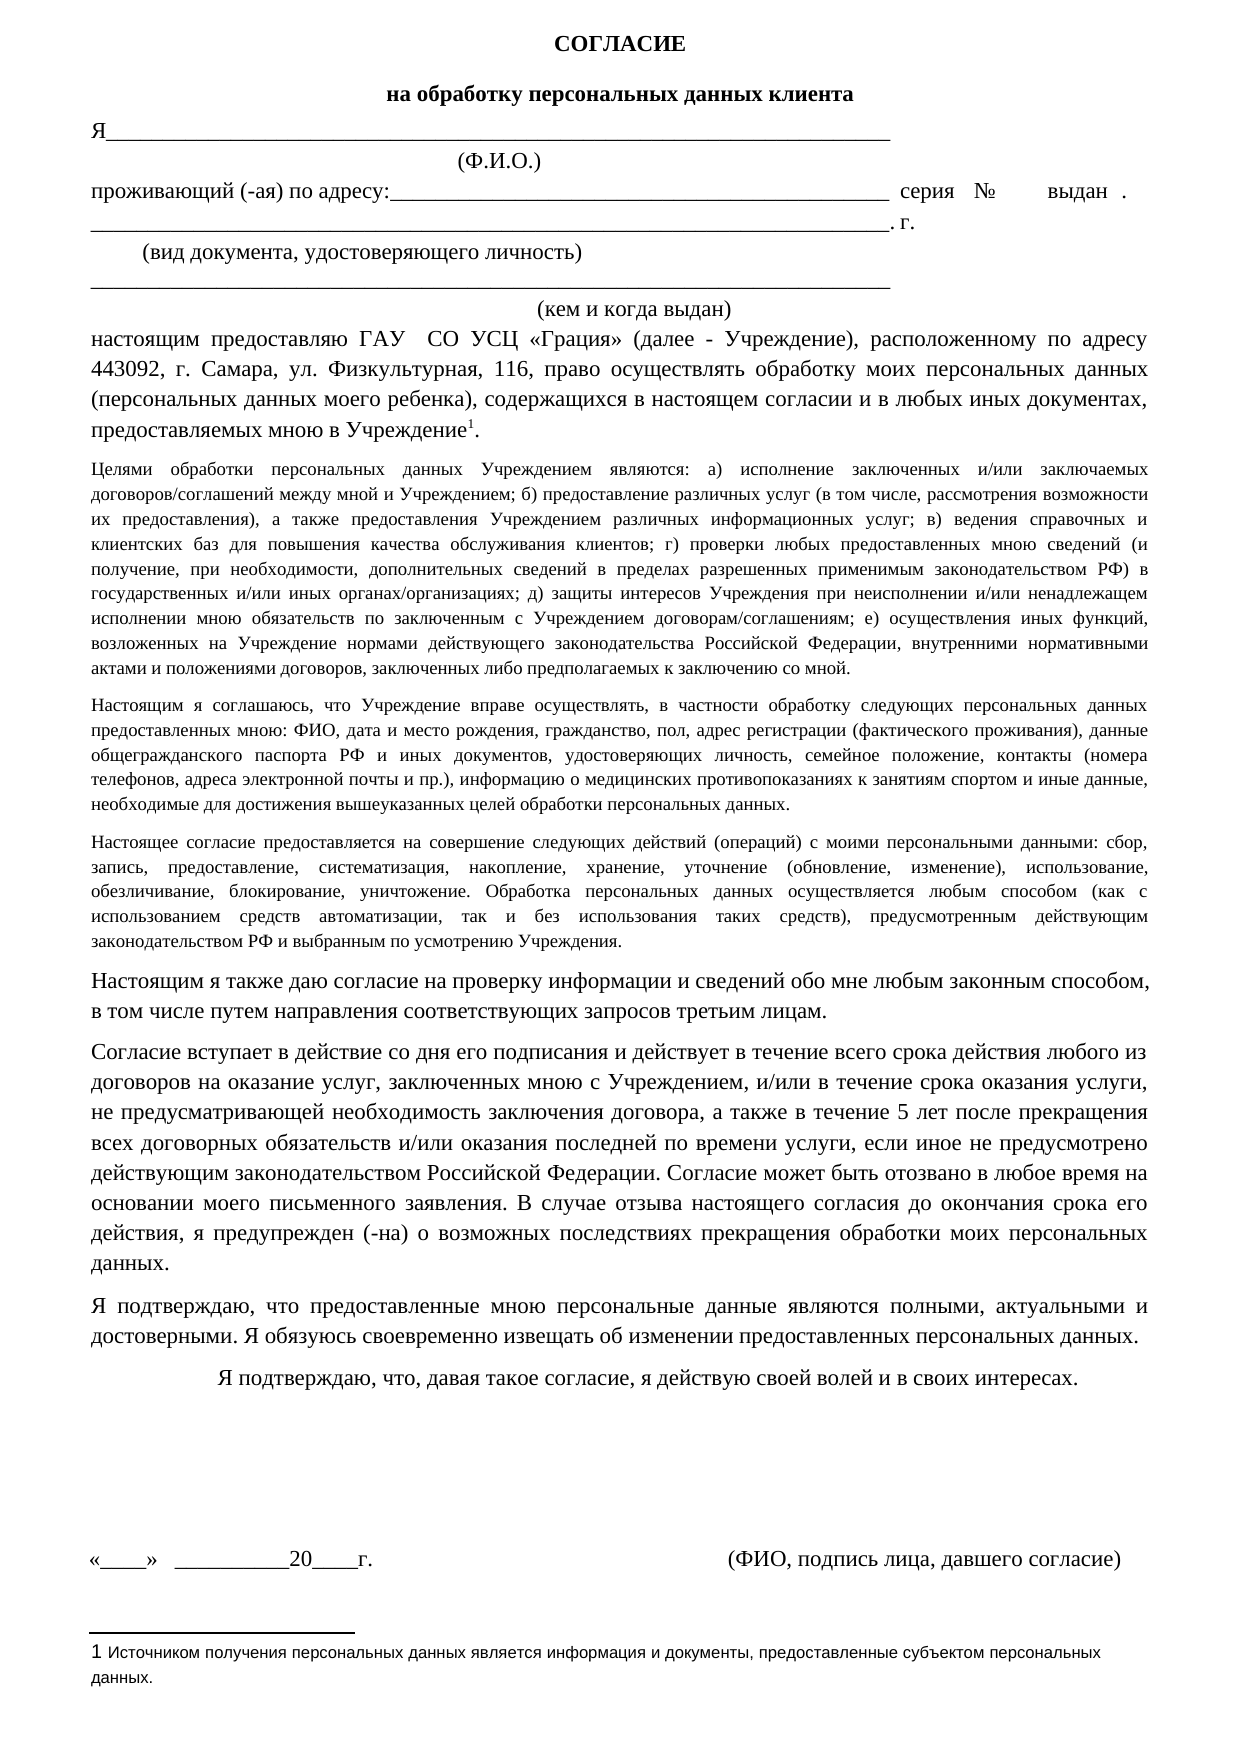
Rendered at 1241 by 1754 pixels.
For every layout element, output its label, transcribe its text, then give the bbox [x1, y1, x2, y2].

text Я подтверждаю, что, давая такое согласие, я действую своей волей и в своих интересах. [89, 1364, 1149, 1391]
text «____» __________20____г. (ФИО, подпись лица, давшего согласие) [89, 1545, 1149, 1572]
text настоящим предоставляю ГАУ СО УСЦ «Грация» (далее - Учреждение), расположенному по адресу 443092, г. Самара, ул. Физкультурная, 116, право осуществлять обработку моих персональных данных (персональных данных моего ребенка), содержащихся в настоящем согласии и в любых иных документах, предоставляемых мною в Учреждение. [91, 325, 1149, 442]
text Настоящее согласие предоставляется на совершение следующих действий (операций) с моими персональными данными: сбор, запись, предоставление, систематизация, накопление, хранение, уточнение (обновление, изменение), использование, обезличивание, блокирование, уничтожение. Обработка персональных данных осуществляется любым способом (как с использованием средств автоматизации, так и без использования таких средств), предусмотренным действующим законодательством РФ и выбранным по усмотрению Учреждения. [91, 831, 1149, 952]
text Настоящим я соглашаюсь, что Учреждение вправе осуществлять, в частности обработку следующих персональных данных предоставленных мною: ФИО, дата и место рождения, гражданство, пол, адрес регистрации (фактического проживания), данные общегражданского паспорта РФ и иных документов, удостоверяющих личность, семейное положение, контакты (номера телефонов, адреса электронной почты и пр.), информацию о медицинских противопоказаниях к занятиям спортом и иные данные, необходимые для достижения вышеуказанных целей обработки персональных данных. [91, 694, 1149, 815]
text Согласие вступает в действие со дня его подписания и действует в течение всего срока действия любого из договоров на оказание услуг, заключенных мною с Учреждением, и/или в течение срока оказания услуги, не предусматривающей необходимость заключения договора, а также в течение 5 лет после прекращения всех договорных обязательств и/или оказания последней по времени услуги, если иное не предусмотрено действующим законодательством Российской Федерации. Согласие может быть отозвано в любое время на основании моего письменного заявления. В случае отзыва настоящего согласия до окончания срока его действия, я предупрежден (-на) о возможных последствиях прекращения обработки моих персональных данных. [91, 1038, 1149, 1276]
text (Ф.И.О.) [457, 147, 1152, 174]
text Целями обработки персональных данных Учреждением являются: а) исполнение заключенных и/или заключаемых договоров/соглашений между мной и Учреждением; б) предоставление различных услуг (в том числе, рассмотрения возможности их предоставления), а также предоставления Учреждением различных информационных услуг; в) ведения справочных и клиентских баз для повышения качества обслуживания клиентов; г) проверки любых предоставленных мною сведений (и получение, при необходимости, дополнительных сведений в пределах разрешенных применимым законодательством РФ) в государственных и/или иных органах/организациях; д) защиты интересов Учреждения при неисполнении и/или ненадлежащем исполнении мною обязательств по заключенным с Учреждением договорам/соглашениям; е) осуществления иных функций, возложенных на Учреждение нормами действующего законодательства Российской Федерации, внутренними нормативными актами и положениями договоров, заключенных либо предполагаемых к заключению со мной. [91, 458, 1149, 678]
text Настоящим я также даю согласие на проверку информации и сведений обо мне любым законным способом, в том числе путем направления соответствующих запросов третьим лицам. [91, 967, 1152, 1024]
text на обработку персональных данных клиента [89, 80, 1152, 106]
text Я [91, 117, 1152, 143]
text (вид документа, удостоверяющего личность) [91, 238, 1152, 264]
text (кем и когда выдан) [89, 295, 1152, 321]
text СОГЛАСИЕ [89, 29, 1152, 56]
text Я подтверждаю, что предоставленные мною персональные данные являются полными, актуальными и достоверными. Я обязуюсь своевременно извещать об изменении предоставленных персональных данных. [91, 1292, 1149, 1348]
text проживающий (-ая) по адресу: серия № выдан . . г. [91, 178, 1152, 234]
